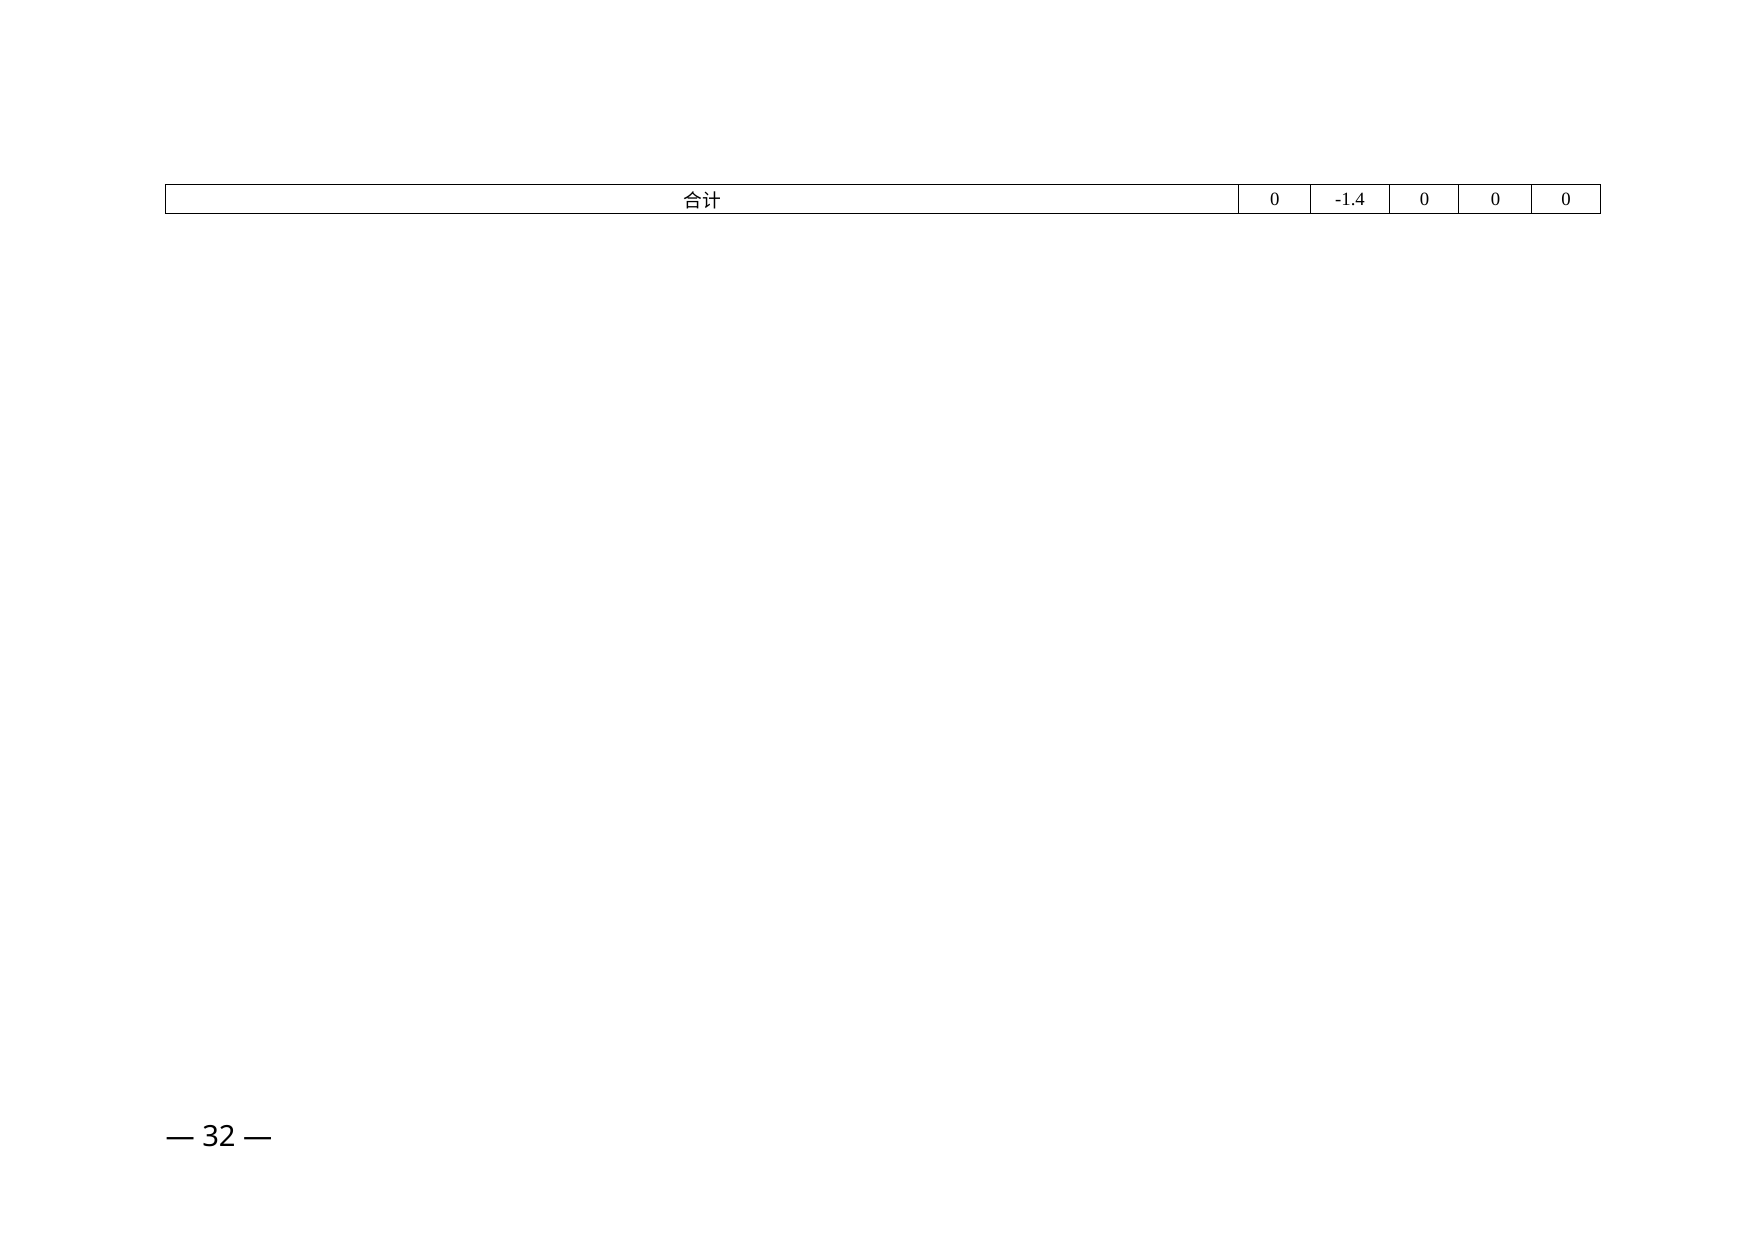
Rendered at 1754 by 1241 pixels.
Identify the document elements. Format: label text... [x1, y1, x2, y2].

table_cell -19.5 [1532, 185, 1600, 212]
table_cell 9.4 [1311, 185, 1389, 212]
table_cell 0.0 [1390, 185, 1458, 212]
table_cell 18.5 [1239, 185, 1310, 212]
table_cell 合计 [166, 185, 1238, 212]
table_cell -9.8 [1459, 185, 1531, 212]
